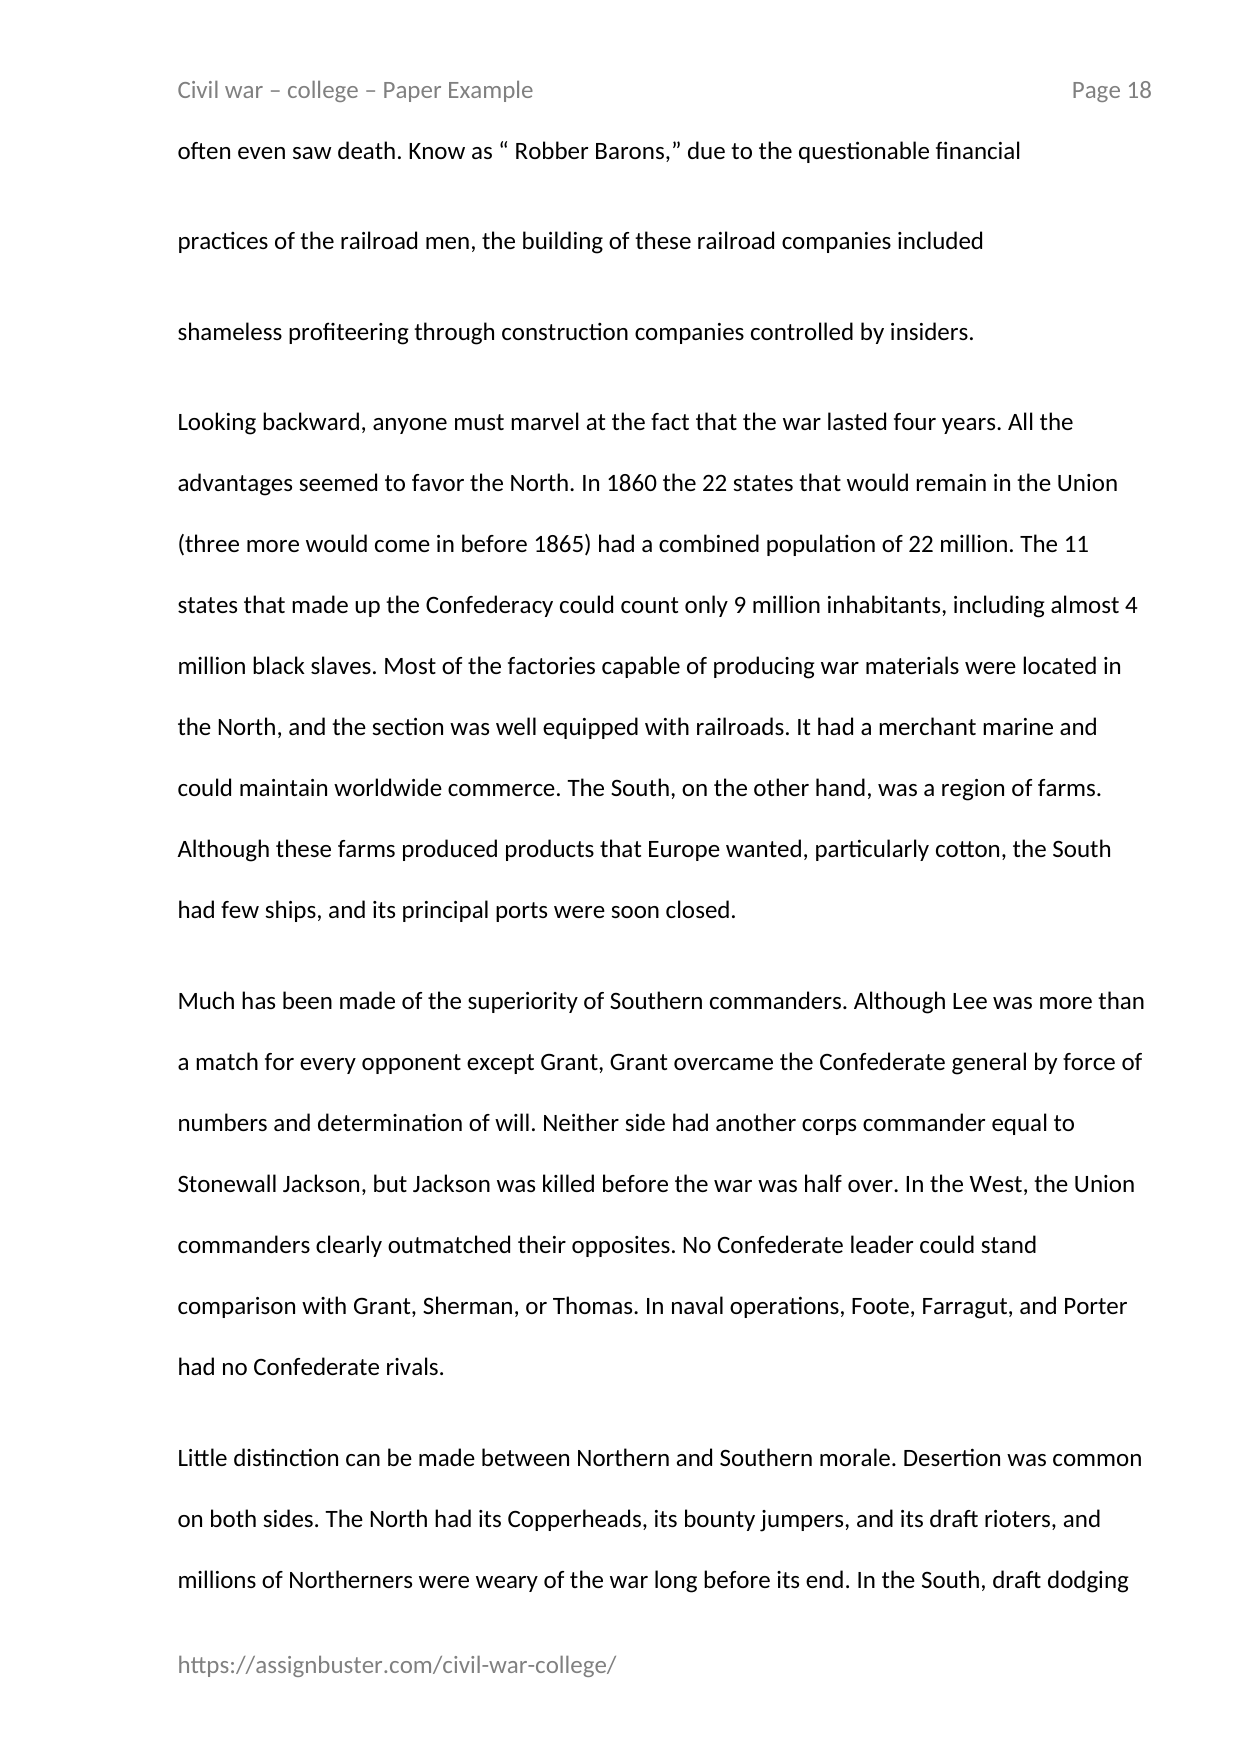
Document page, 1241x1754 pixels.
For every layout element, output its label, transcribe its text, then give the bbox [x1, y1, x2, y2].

text Looking backward, anyone must marvel at the fact that the war lasted four years. All the advantages seemed to favor the North. In 1860 the 22 states that would remain in the Union (three more would come in before 1865) had a combined population of 22 million. The 11 states that made up the Confederacy could count only 9 million inhabitants, including almost 4 million black slaves. Most of the factories capable of producing war materials were located in the North, and the section was well equipped with railroads. It had a merchant marine and could maintain worldwide commerce. The South, on the other hand, was a region of farms. Although these farms produced products that Europe wanted, particularly cotton, the South had few ships, and its principal ports were soon closed. [177, 406, 1152, 925]
text Much has been made of the superiority of Southern commanders. Although Lee was more than a match for every opponent except Grant, Grant overcame the Confederate general by force of numbers and determination of will. Neither side had another corps commander equal to Stonewall Jackson, but Jackson was killed before the war was half over. In the West, the Union commanders clearly outmatched their opposites. No Confederate leader could stand comparison with Grant, Sherman, or Thomas. In naval operations, Foote, Farragut, and Porter had no Confederate rivals. [177, 985, 1152, 1382]
text often even saw death. Know as “ Robber Barons,” due to the questionable financial [177, 135, 1152, 165]
text practices of the railroad men, the building of these railroad companies included [177, 225, 1152, 256]
text shameless profiteering through construction companies controlled by insiders. [177, 316, 1152, 346]
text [177, 1442, 1152, 1594]
